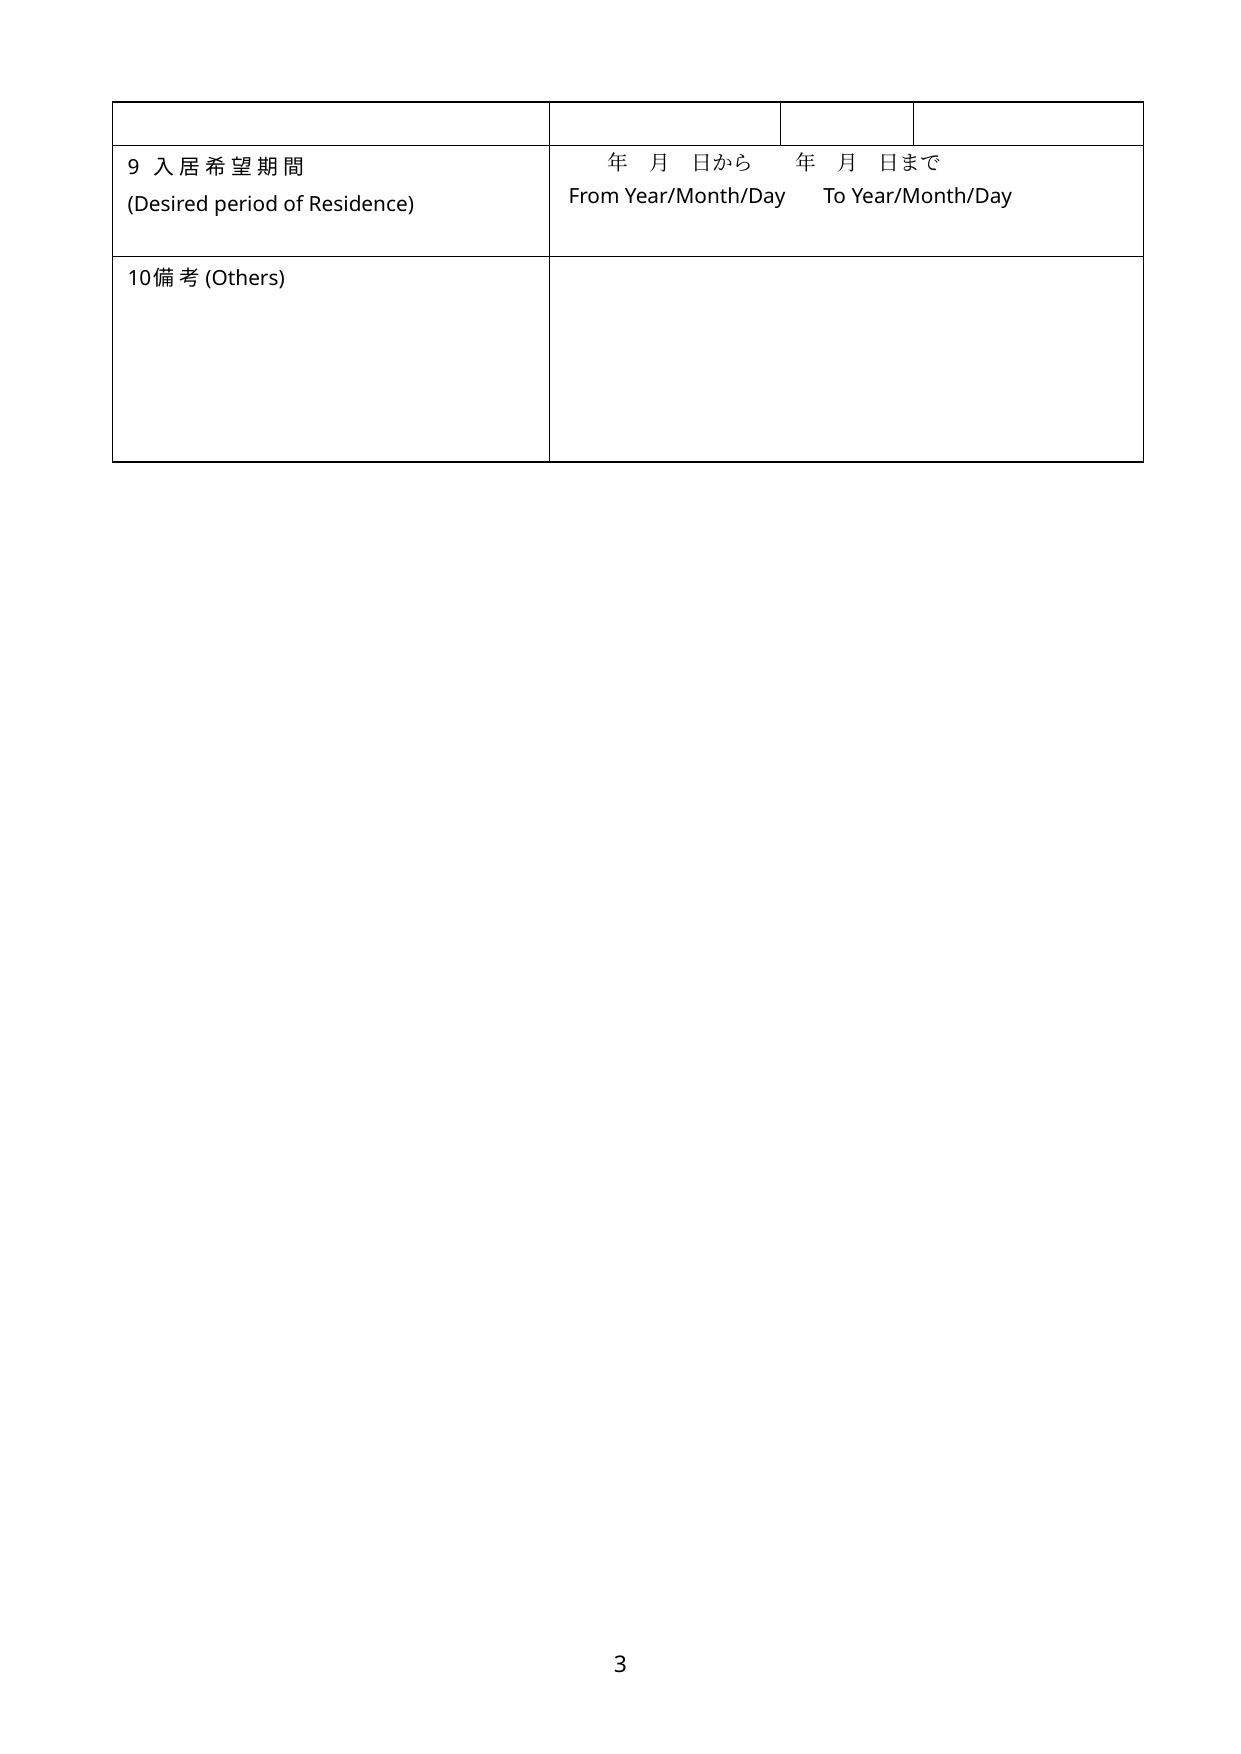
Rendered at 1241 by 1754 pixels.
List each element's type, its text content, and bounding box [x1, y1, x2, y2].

table_cell [550, 103, 780, 145]
table_cell 10備考(Others) [113, 257, 549, 461]
table_cell [781, 103, 913, 145]
table_cell 年 月 日から 年 月 日まで From Year/Month/Day To Year/Month/Day [550, 146, 1143, 256]
table_cell [914, 103, 1143, 145]
table_cell [550, 257, 1143, 461]
table_cell 9入居希望期間 (Desired period of Residence) [113, 146, 549, 256]
